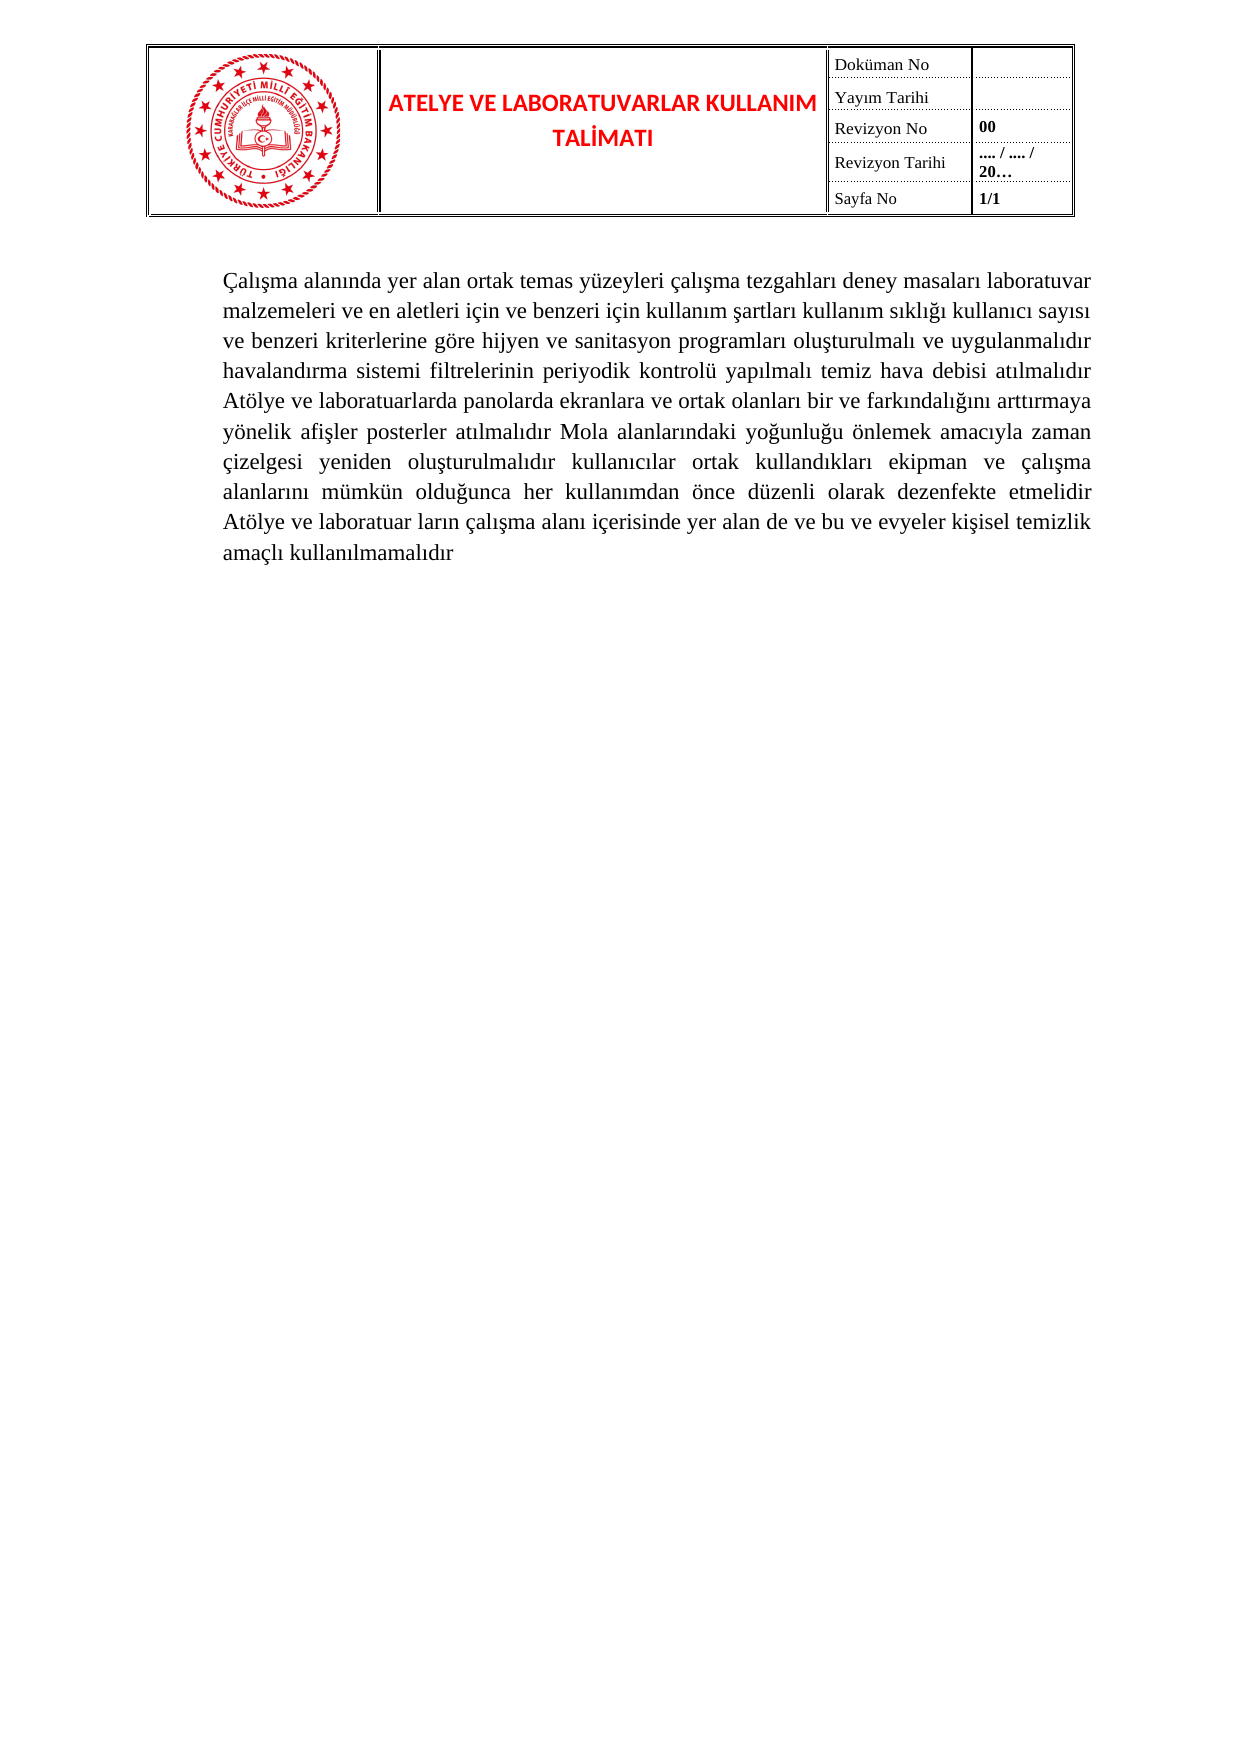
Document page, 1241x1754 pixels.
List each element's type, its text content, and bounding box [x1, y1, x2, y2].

table_cell Revizyon No [829, 109, 971, 142]
table_header Doküman No [827, 47, 971, 77]
table_cell .... / .... / 20… [973, 142, 1072, 181]
table_cell 1/1 [973, 181, 1072, 214]
list Çalışma alanında yer alan ortak temas yüzeyleri çalışma tezgahları deney masaları laboratuvar malzemeleri ve en aletleri için ve benzeri için kullanım şartları kullanım sıklığı kullanıcı sayısı ve benzeri kriterlerine göre hijyen ve sanitasyon programları oluşturulmalı ve uygulanmalıdır havalandırma sistemi filtrelerinin periyodik kontrolü yapılmalı temiz hava debisi atılmalıdır Atölye ve laboratuarlarda panolarda ekranlara ve ortak olanları bir ve farkındalığını arttırmaya yönelik afişler posterler atılmalıdır Mola alanlarındaki yoğunluğu önlemek amacıyla zaman çizelgesi yeniden oluşturulmalıdır kullanıcılar ortak kullandıkları ekipman ve çalışma alanlarını mümkün olduğunca her kullanımdan önce düzenli olarak dezenfekte etmelidir Atölye ve laboratuar ların çalışma alanı içerisinde yer alan de ve bu ve evyeler kişisel temizlik amaçlı kullanılmamalıdır [223, 267, 1093, 565]
table_cell Revizyon Tarihi [829, 142, 971, 181]
table_cell [973, 77, 1072, 109]
picture [186, 54, 340, 208]
table_cell 00 [973, 109, 1072, 142]
table_header [148, 45, 379, 214]
table_header [973, 48, 1072, 77]
table_cell Yayım Tarihi [829, 77, 971, 109]
table_header ATELYE VE LABORATUVARLAR KULLANIM TALİMATI [379, 48, 827, 214]
table_cell Sayfa No [827, 181, 971, 214]
